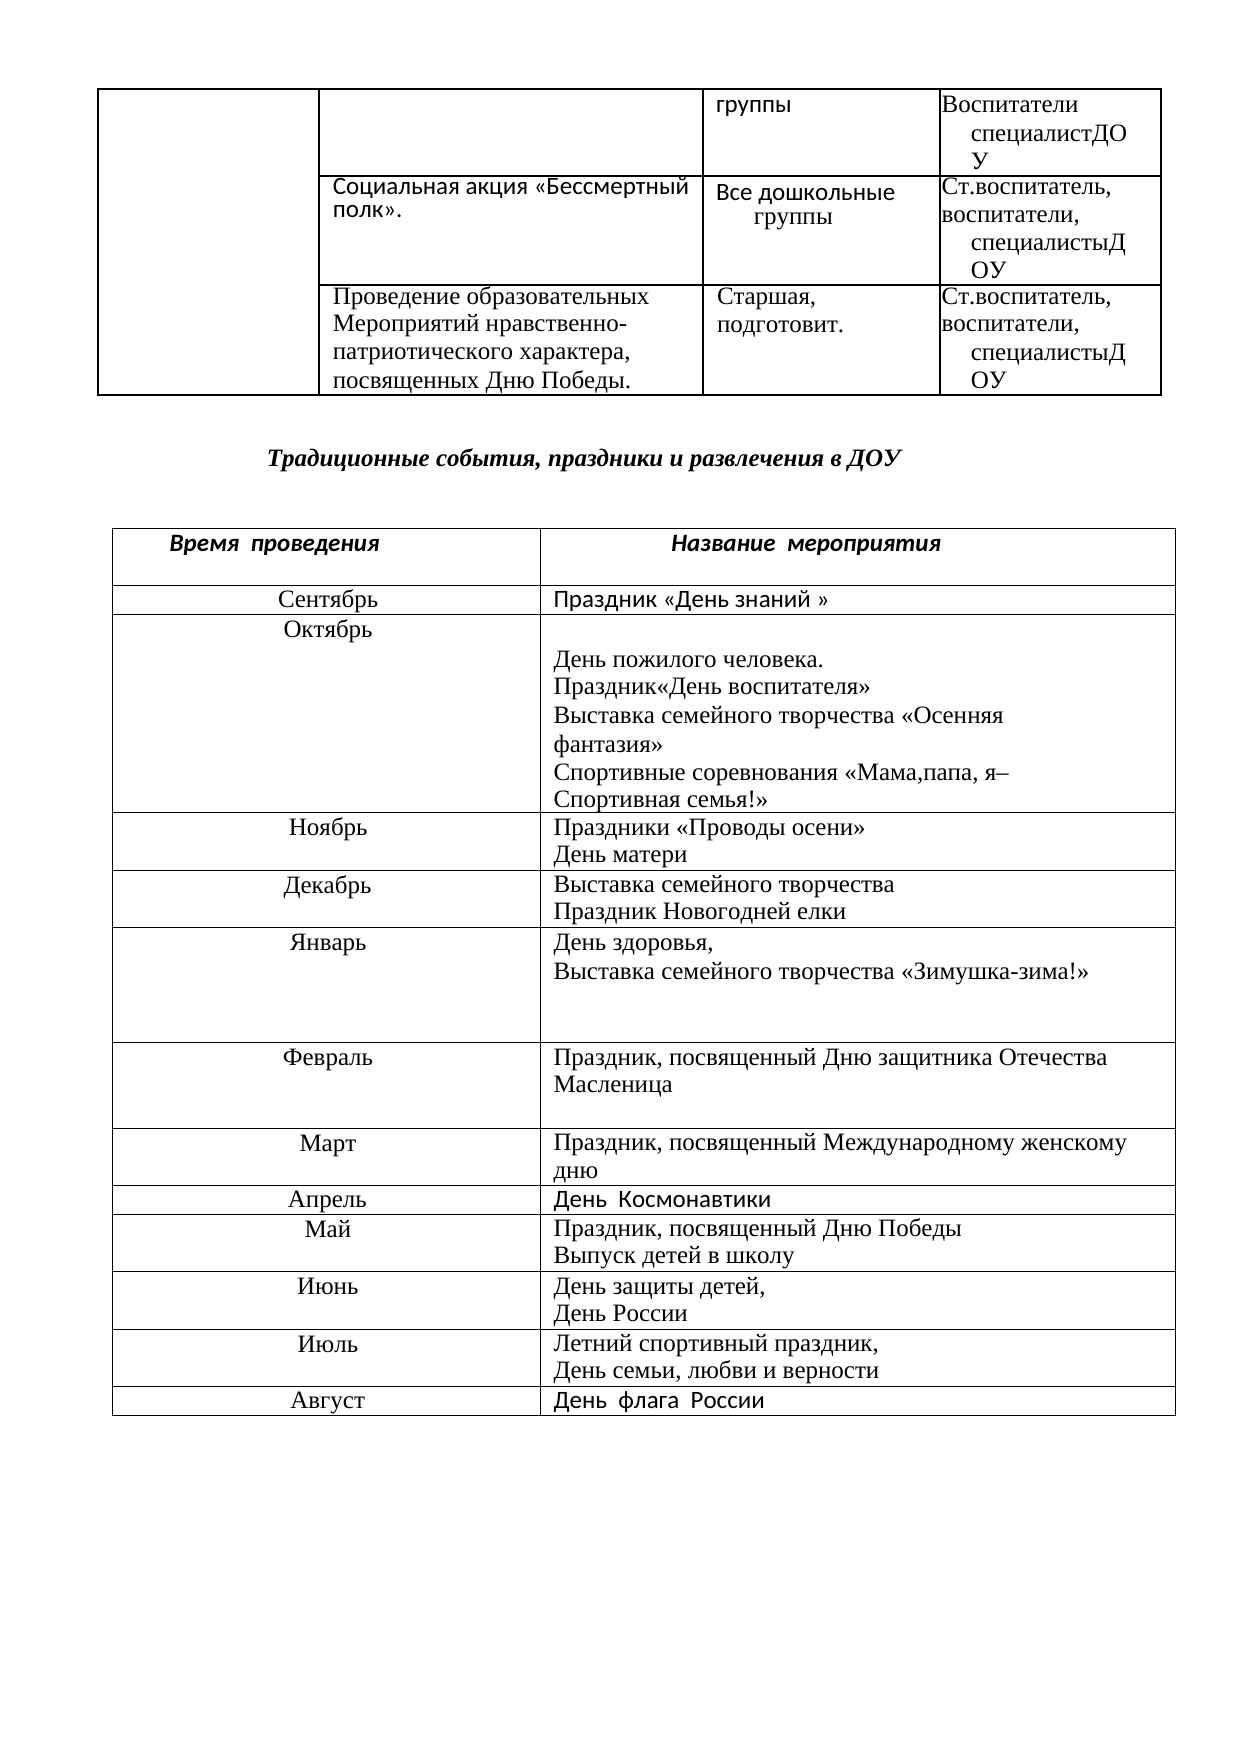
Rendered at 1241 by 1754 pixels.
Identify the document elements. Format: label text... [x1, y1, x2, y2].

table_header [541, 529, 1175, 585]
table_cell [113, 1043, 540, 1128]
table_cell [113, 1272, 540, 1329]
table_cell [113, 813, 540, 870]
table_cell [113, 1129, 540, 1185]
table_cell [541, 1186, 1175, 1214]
subtitle Традиционные события, праздники и развлечения в ДОУ [98, 443, 1163, 472]
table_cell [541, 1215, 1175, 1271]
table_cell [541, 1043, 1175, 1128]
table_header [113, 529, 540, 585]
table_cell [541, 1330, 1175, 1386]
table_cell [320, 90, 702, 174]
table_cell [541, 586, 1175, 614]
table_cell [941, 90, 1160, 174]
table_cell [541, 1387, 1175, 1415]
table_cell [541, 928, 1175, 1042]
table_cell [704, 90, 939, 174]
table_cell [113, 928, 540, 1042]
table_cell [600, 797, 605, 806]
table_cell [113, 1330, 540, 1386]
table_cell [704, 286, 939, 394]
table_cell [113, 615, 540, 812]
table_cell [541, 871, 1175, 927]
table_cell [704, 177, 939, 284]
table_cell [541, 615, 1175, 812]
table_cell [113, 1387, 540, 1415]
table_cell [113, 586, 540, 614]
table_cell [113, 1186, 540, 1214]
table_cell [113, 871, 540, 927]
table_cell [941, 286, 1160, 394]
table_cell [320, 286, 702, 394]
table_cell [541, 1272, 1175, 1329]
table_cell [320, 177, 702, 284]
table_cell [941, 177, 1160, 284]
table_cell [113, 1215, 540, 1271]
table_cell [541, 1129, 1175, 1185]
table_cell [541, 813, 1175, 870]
